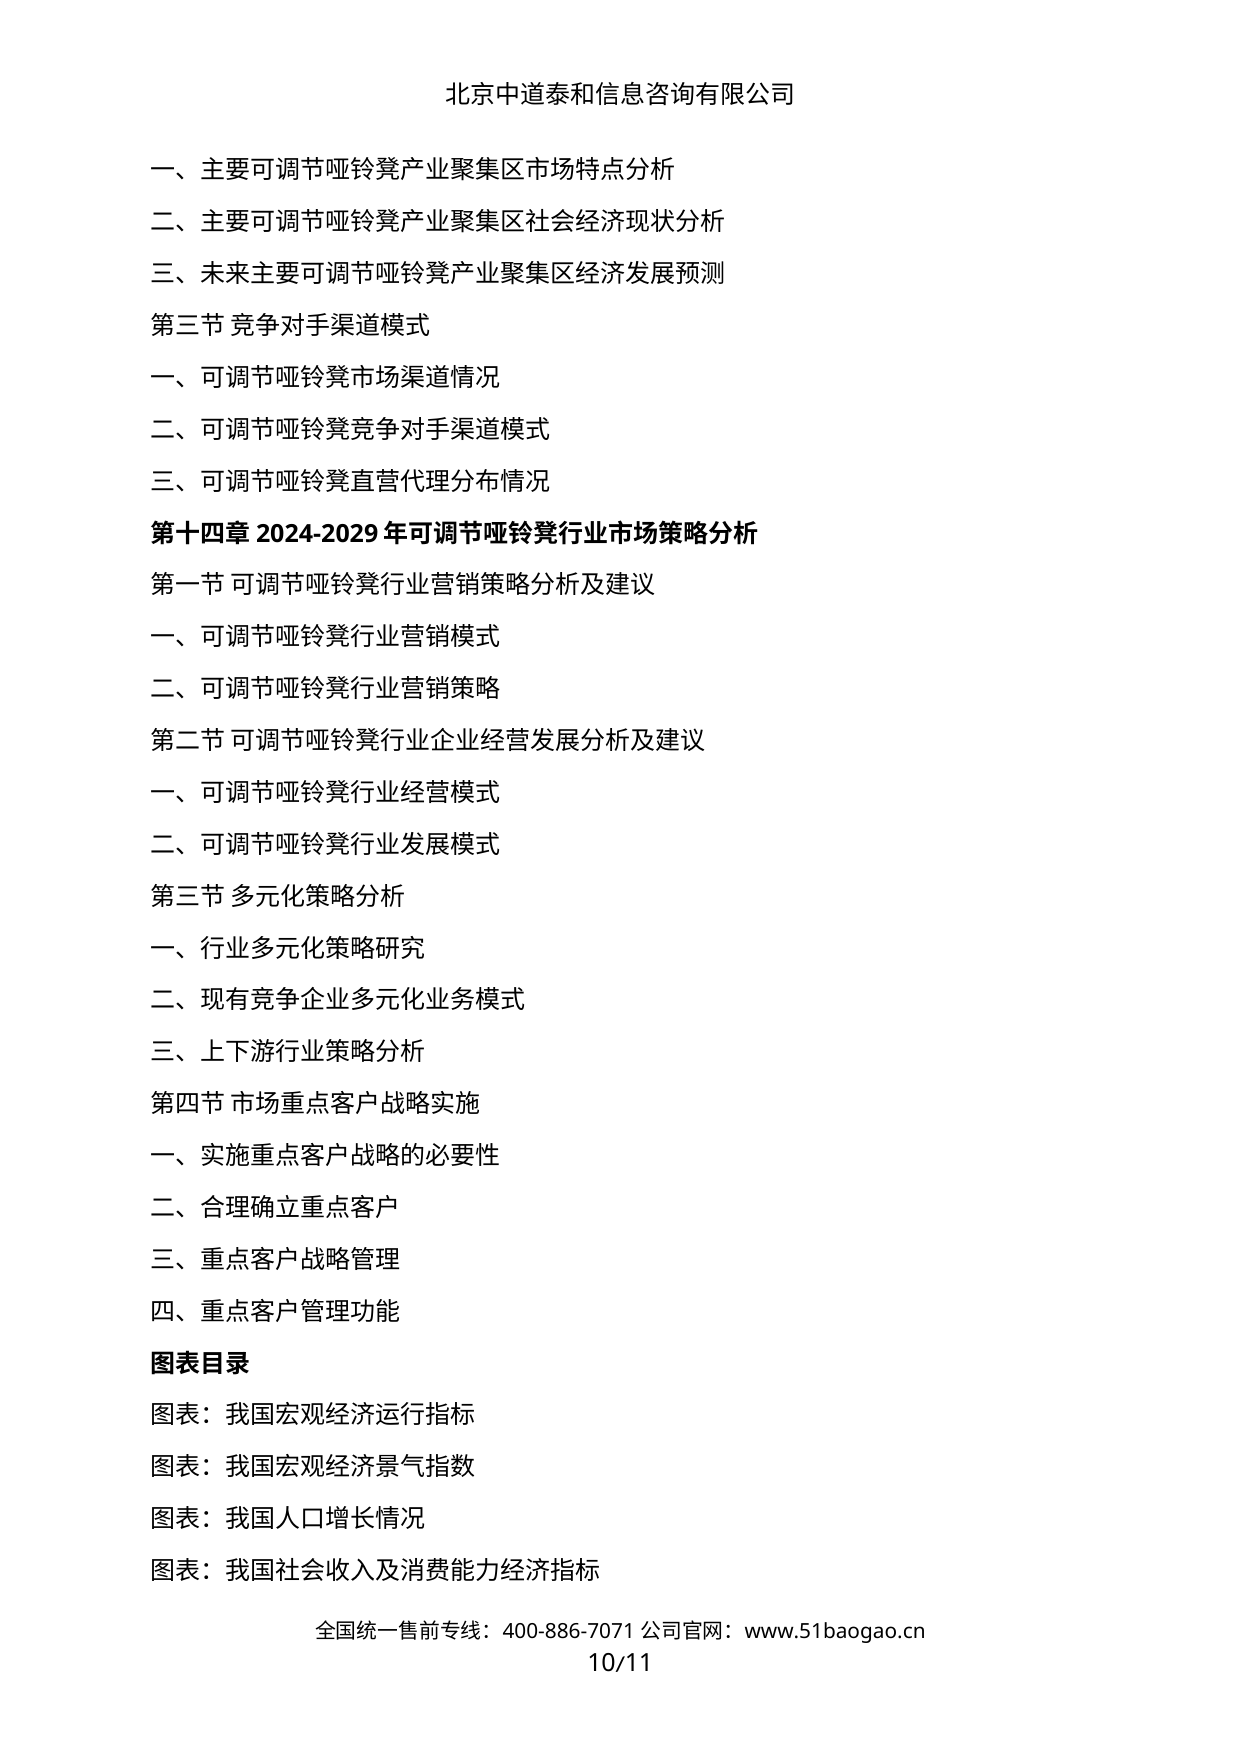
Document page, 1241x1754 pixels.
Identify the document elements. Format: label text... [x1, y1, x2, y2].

text 第三节 多元化策略分析 [150, 876, 1090, 912]
text 二、合理确立重点客户 [150, 1187, 1090, 1224]
text 三、重点客户战略管理 [150, 1239, 1090, 1276]
text 三、上下游行业策略分析 [150, 1032, 1090, 1068]
text 一、行业多元化策略研究 [150, 928, 1090, 964]
text 一、可调节哑铃凳行业营销模式 [150, 617, 1090, 653]
text 二、现有竞争企业多元化业务模式 [150, 980, 1090, 1016]
text 图表：我国社会收入及消费能力经济指标 [150, 1551, 1090, 1587]
text 三、可调节哑铃凳直营代理分布情况 [150, 461, 1090, 497]
text 第一节 可调节哑铃凳行业营销策略分析及建议 [150, 565, 1090, 601]
text 图表：我国宏观经济运行指标 [150, 1395, 1090, 1431]
text 二、主要可调节哑铃凳产业聚集区社会经济现状分析 [150, 202, 1090, 238]
text 第二节 可调节哑铃凳行业企业经营发展分析及建议 [150, 721, 1090, 757]
text 图表目录 [150, 1343, 1090, 1379]
text 第四节 市场重点客户战略实施 [150, 1084, 1090, 1120]
text 四、重点客户管理功能 [150, 1291, 1090, 1327]
text 二、可调节哑铃凳行业营销策略 [150, 669, 1090, 705]
text 一、主要可调节哑铃凳产业聚集区市场特点分析 [150, 150, 1090, 186]
text 第三节 竞争对手渠道模式 [150, 306, 1090, 342]
text 二、可调节哑铃凳行业发展模式 [150, 824, 1090, 861]
text 一、可调节哑铃凳市场渠道情况 [150, 357, 1090, 394]
text 一、实施重点客户战略的必要性 [150, 1136, 1090, 1172]
text 第十四章 2024-2029年可调节哑铃凳行业市场策略分析 [150, 513, 1090, 549]
text 图表：我国宏观经济景气指数 [150, 1447, 1090, 1483]
text 图表：我国人口增长情况 [150, 1499, 1090, 1535]
text 二、可调节哑铃凳竞争对手渠道模式 [150, 409, 1090, 446]
text 三、未来主要可调节哑铃凳产业聚集区经济发展预测 [150, 254, 1090, 290]
text 一、可调节哑铃凳行业经营模式 [150, 772, 1090, 809]
